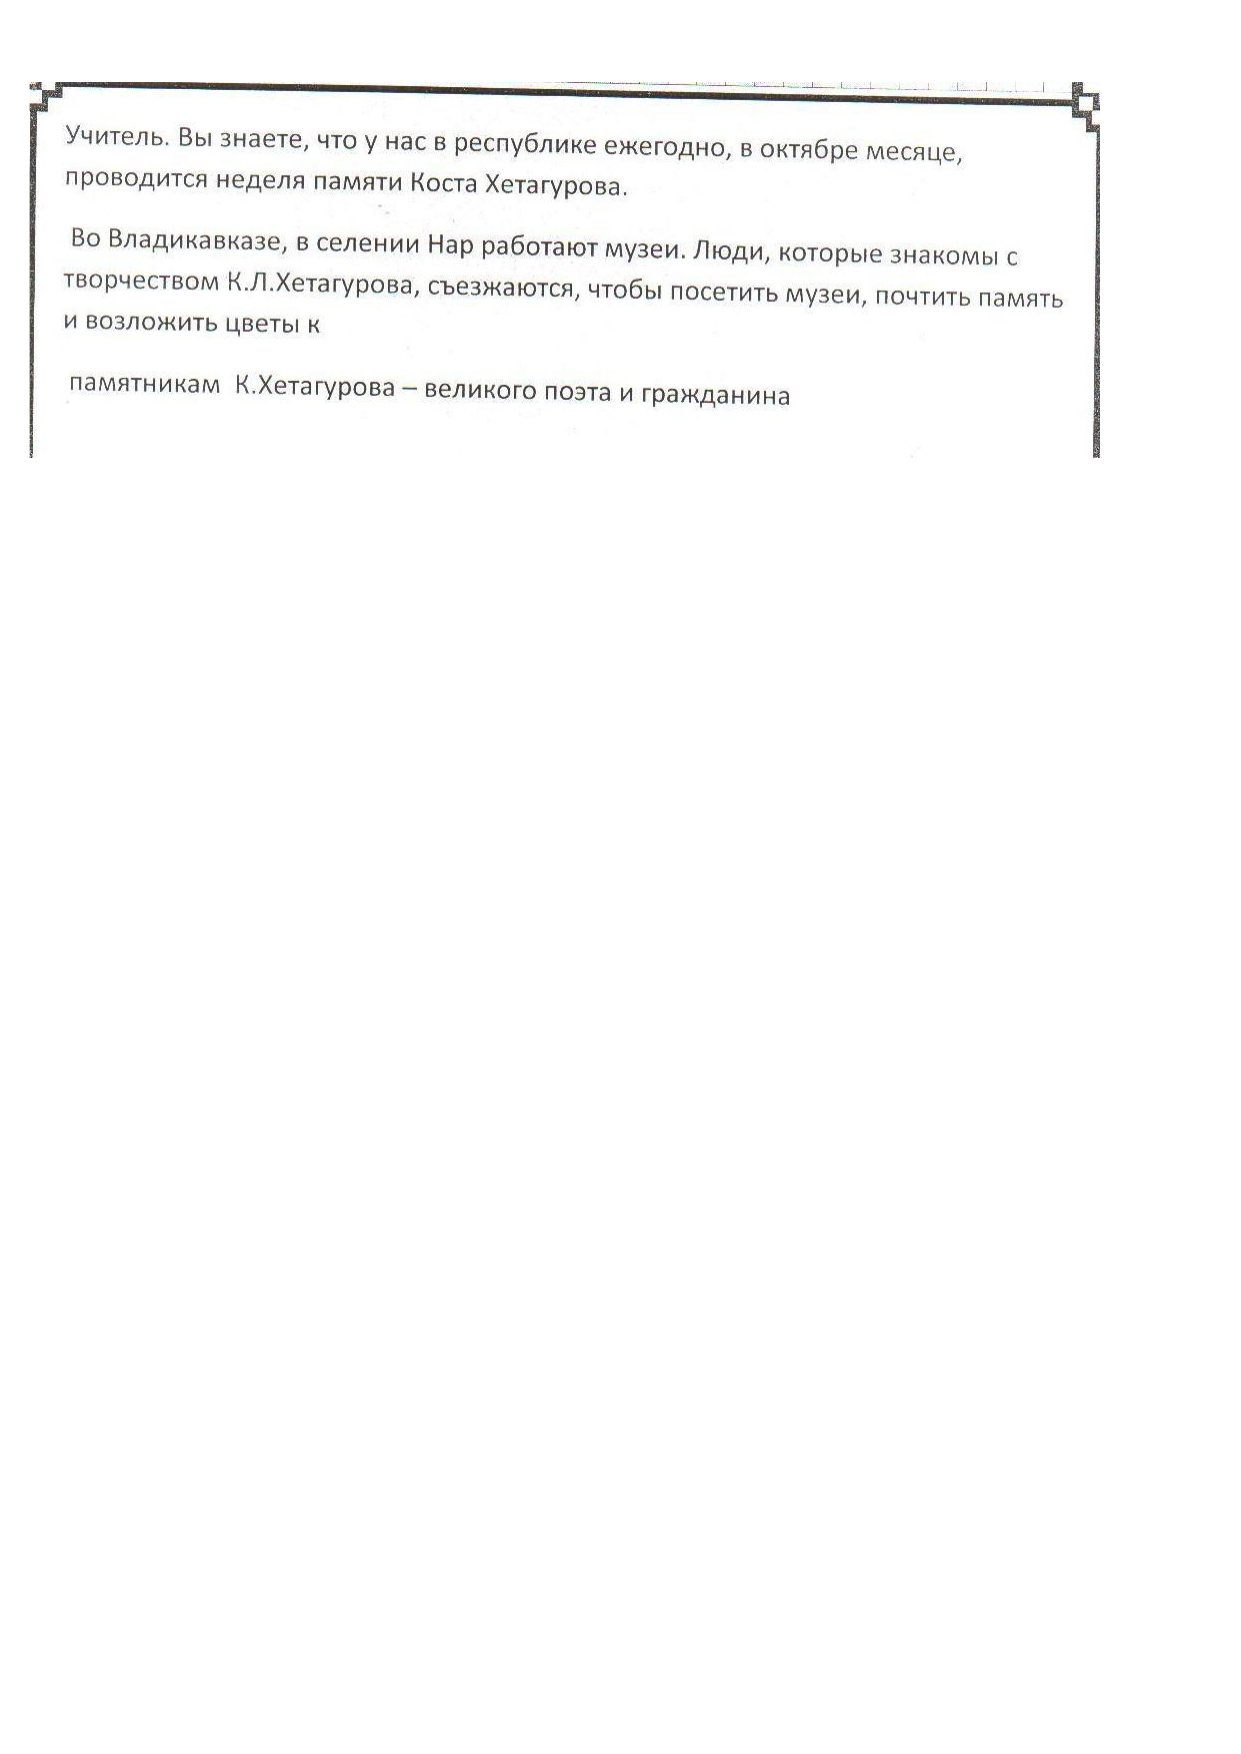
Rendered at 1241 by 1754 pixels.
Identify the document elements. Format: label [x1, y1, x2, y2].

picture [29, 82, 1100, 458]
